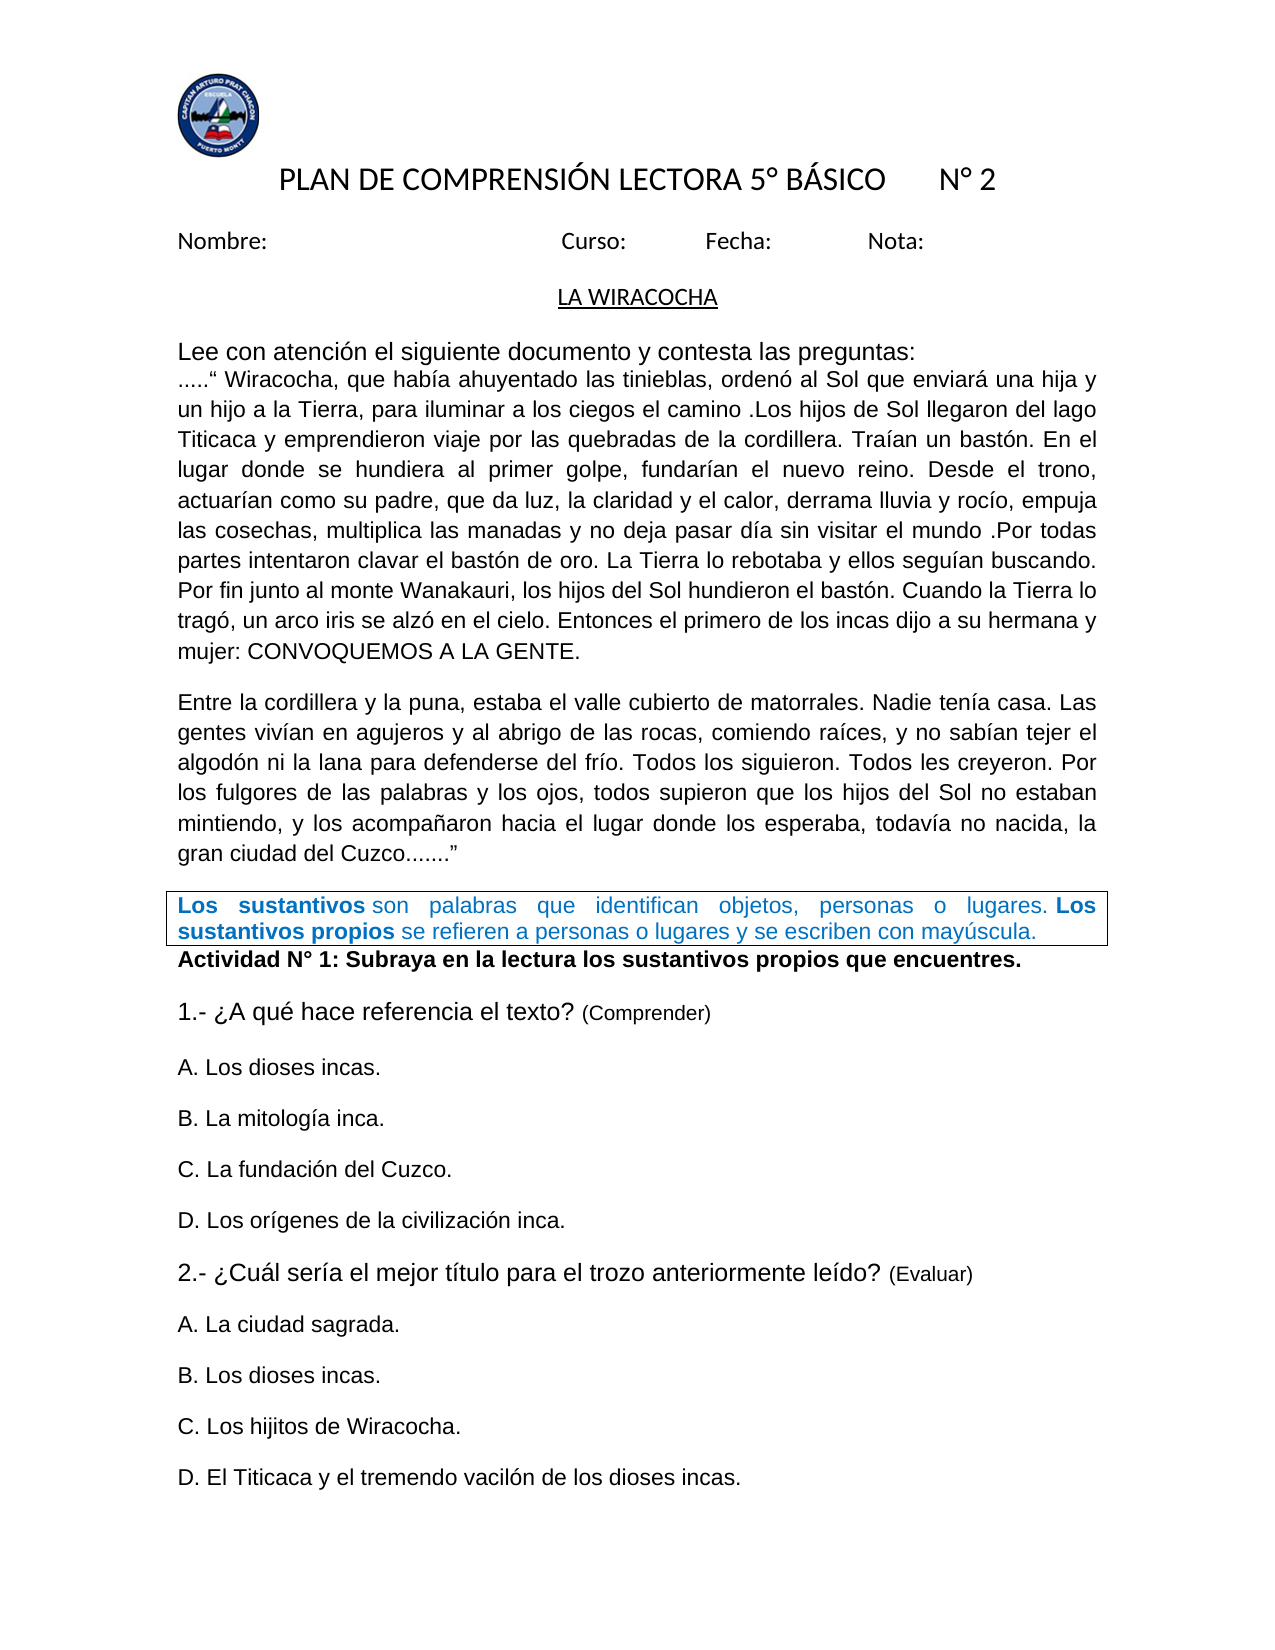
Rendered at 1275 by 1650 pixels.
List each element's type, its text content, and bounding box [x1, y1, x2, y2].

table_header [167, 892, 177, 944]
text LA WIRACOCHA [177, 281, 1098, 312]
text 2.- ¿Cuál sería el mejor título para el trozo anteriormente leído? (Evaluar) [177, 1258, 1098, 1287]
text B. Los dioses incas. [177, 1362, 1098, 1388]
text Nombre: Curso: Fecha: Nota: [177, 225, 1098, 256]
text A. Los dioses incas. [177, 1054, 1098, 1080]
text PLAN DE COMPRENSIÓN LECTORA 5° BÁSICO N° 2 [177, 158, 1098, 198]
text 1.- ¿A qué hace referencia el texto? (Comprender) [177, 997, 1098, 1025]
text Lee con atención el siguiente documento y contesta las preguntas: [177, 337, 1098, 366]
text B. La mitología inca. [177, 1105, 1098, 1131]
text .....“ Wiracocha, que había ahuyentado las tinieblas, ordenó al Sol que enviará una hija y un hijo a , para iluminar a los ciegos el camino .Los hijos de Sol llegaron del lago Titicaca y emprendieron viaje por las quebradas de la cordillera. Traían un bastón. En el lugar donde se hundiera al primer golpe, fundarían el nuevo reino. Desde el trono, actuarían como su padre, que da luz, la claridad y el calor, derrama lluvia y rocío, empuja las cosechas, multiplica las manadas y no deja pasar día sin visitar el mundo .Por todas partes intentaron clavar el bastón de oro. lo rebotaba y ellos seguían buscando. Por fin junto al monte Wanakauri, los hijos del Sol hundieron el bastón. Cuando lo tragó, un arco iris se alzó en el cielo. Entonces el primero de los incas dijo a su hermana y mujer: CONVOQUEMOS A LA GENTE. [177, 366, 1098, 664]
text D. El Titicaca y el tremendo vacilón de los dioses incas. [177, 1464, 1098, 1490]
text Entre la cordillera y la puna, estaba el valle cubierto de matorrales. Nadie tenía casa. Las gentes vivían en agujeros y al abrigo de las rocas, comiendo raíces, y no sabían tejer el algodón ni la lana para defenderse del frío. Todos los siguieron. Todos les creyeron. Por los fulgores de las palabras y los ojos, todos supieron que los hijos del Sol no estaban mintiendo, y los acompañaron hacia el lugar donde los esperaba, todavía no nacida, la gran ciudad del Cuzco.......” [177, 689, 1098, 866]
text A. La ciudad sagrada. [177, 1311, 1098, 1337]
text C. La fundación del Cuzco. [177, 1156, 1098, 1182]
text Actividad N° 1: Subraya en la lectura los sustantivos propios que encuentres. [177, 946, 1098, 972]
text D. Los orígenes de la civilización inca. [177, 1207, 1098, 1233]
text C. Los hijitos de Wiracocha. [177, 1413, 1098, 1439]
picture [177, 73, 260, 158]
